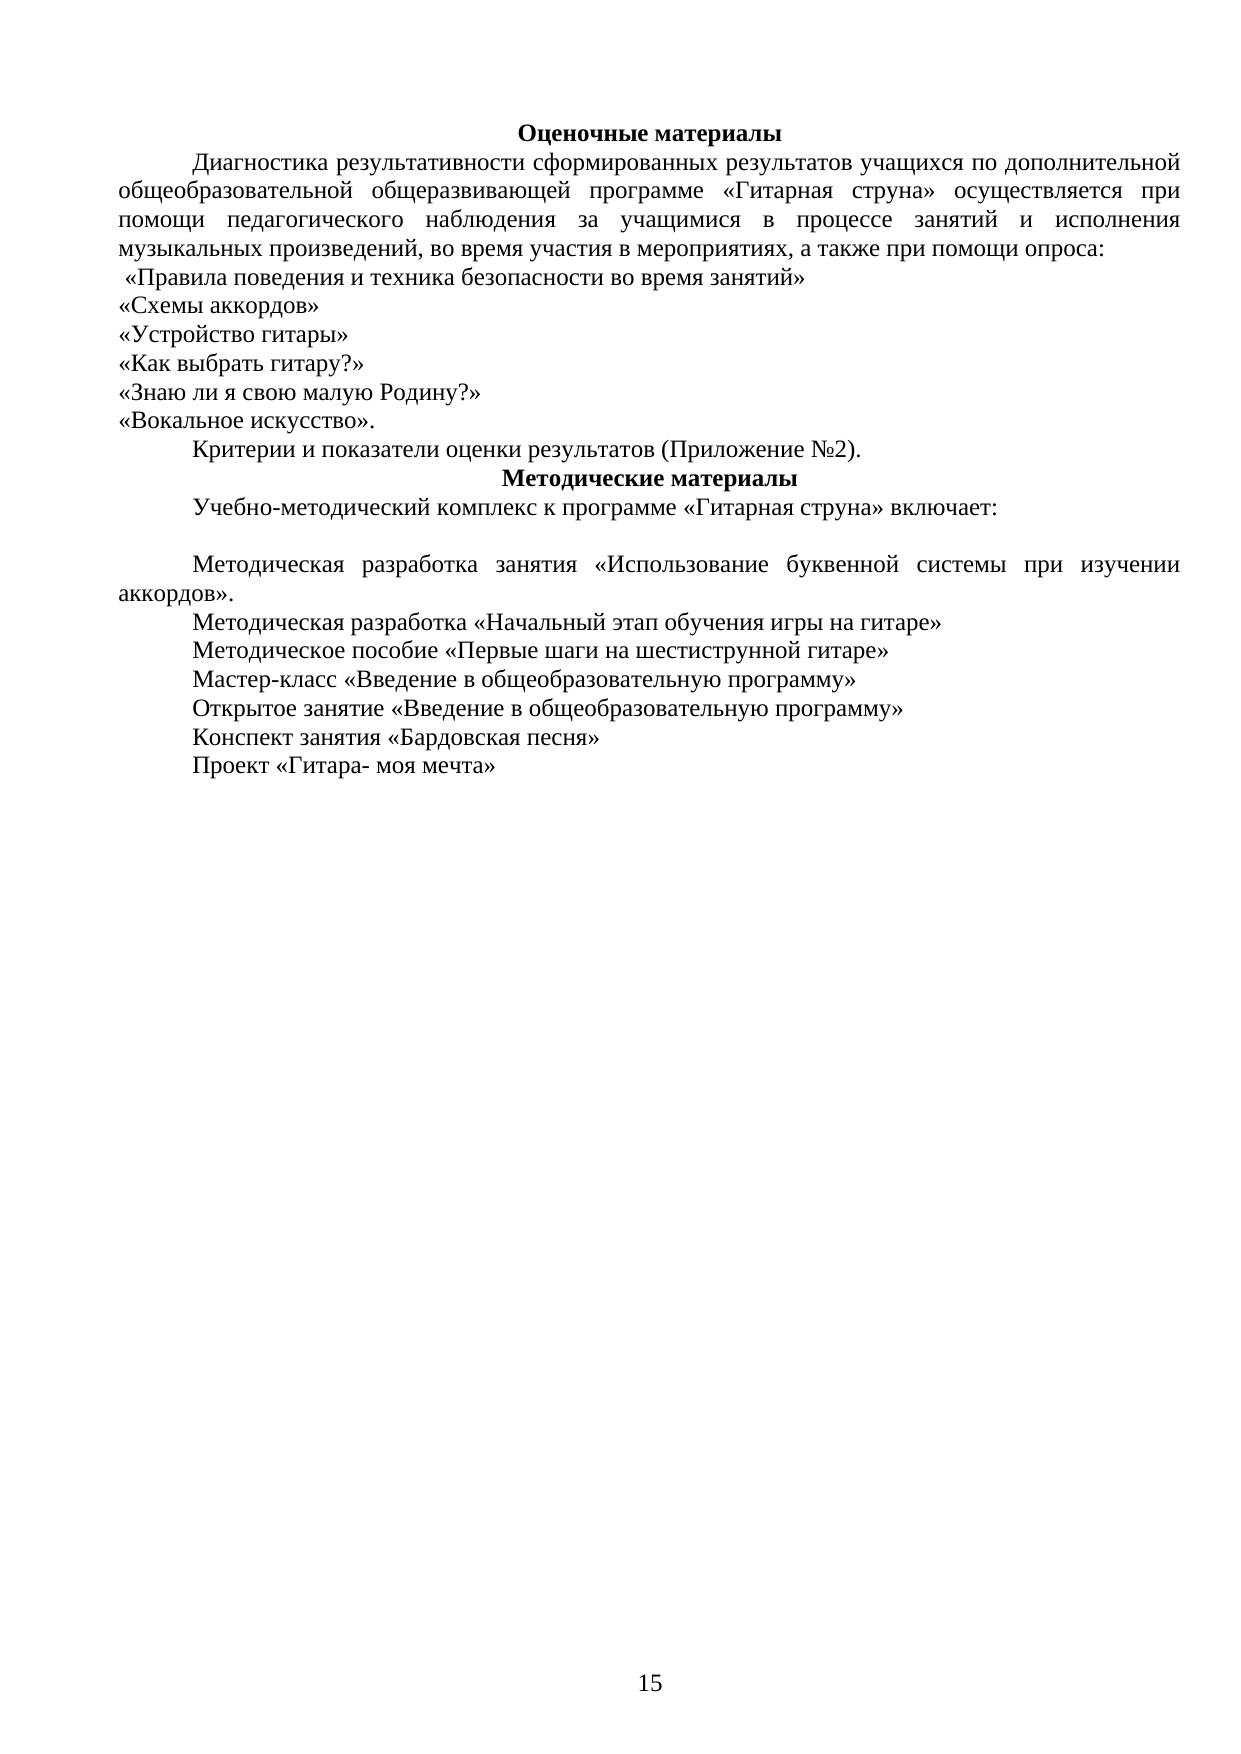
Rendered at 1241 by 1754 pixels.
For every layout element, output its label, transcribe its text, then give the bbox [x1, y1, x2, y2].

text «Вокальное искусство». [118, 406, 1181, 434]
text Методическая разработка «Начальный этап обучения игры на гитаре» [118, 607, 1181, 636]
text «Как выбрать гитару?» [118, 348, 1181, 377]
text Открытое занятие «Введение в общеобразовательную программу» [118, 693, 1181, 722]
text Критерии и показатели оценки результатов (Приложение №2). [118, 434, 1181, 463]
text «Схемы аккордов» [118, 291, 1181, 319]
text Диагностика результативности сформированных результатов учащихся по дополнительной общеобразовательной общеразвивающей программе «Гитарная струна» осуществляется при помощи педагогического наблюдения за учащимися в процессе занятий и исполнения музыкальных произведений, во время участия в мероприятиях, а также при помощи опроса: [118, 147, 1181, 262]
text Проект «Гитара- моя мечта» [118, 751, 1181, 779]
text Методические материалы [118, 463, 1181, 492]
text Оценочные материалы [118, 118, 1181, 147]
text «Правила поведения и техника безопасности во время занятий» [118, 262, 1181, 291]
text Учебно-методический комплекс к программе «Гитарная струна» включает: [118, 492, 1181, 521]
text «Знаю ли я свою малую Родину?» [118, 377, 1181, 406]
text Методическое пособие «Первые шаги на шестиструнной гитаре» [118, 636, 1181, 664]
text Конспект занятия «Бардовская песня» [118, 722, 1181, 751]
text Мастер-класс «Введение в общеобразовательную программу» [118, 664, 1181, 693]
text Методическая разработка занятия «Использование буквенной системы при изучении аккордов». [118, 549, 1181, 607]
text «Устройство гитары» [118, 319, 1181, 348]
